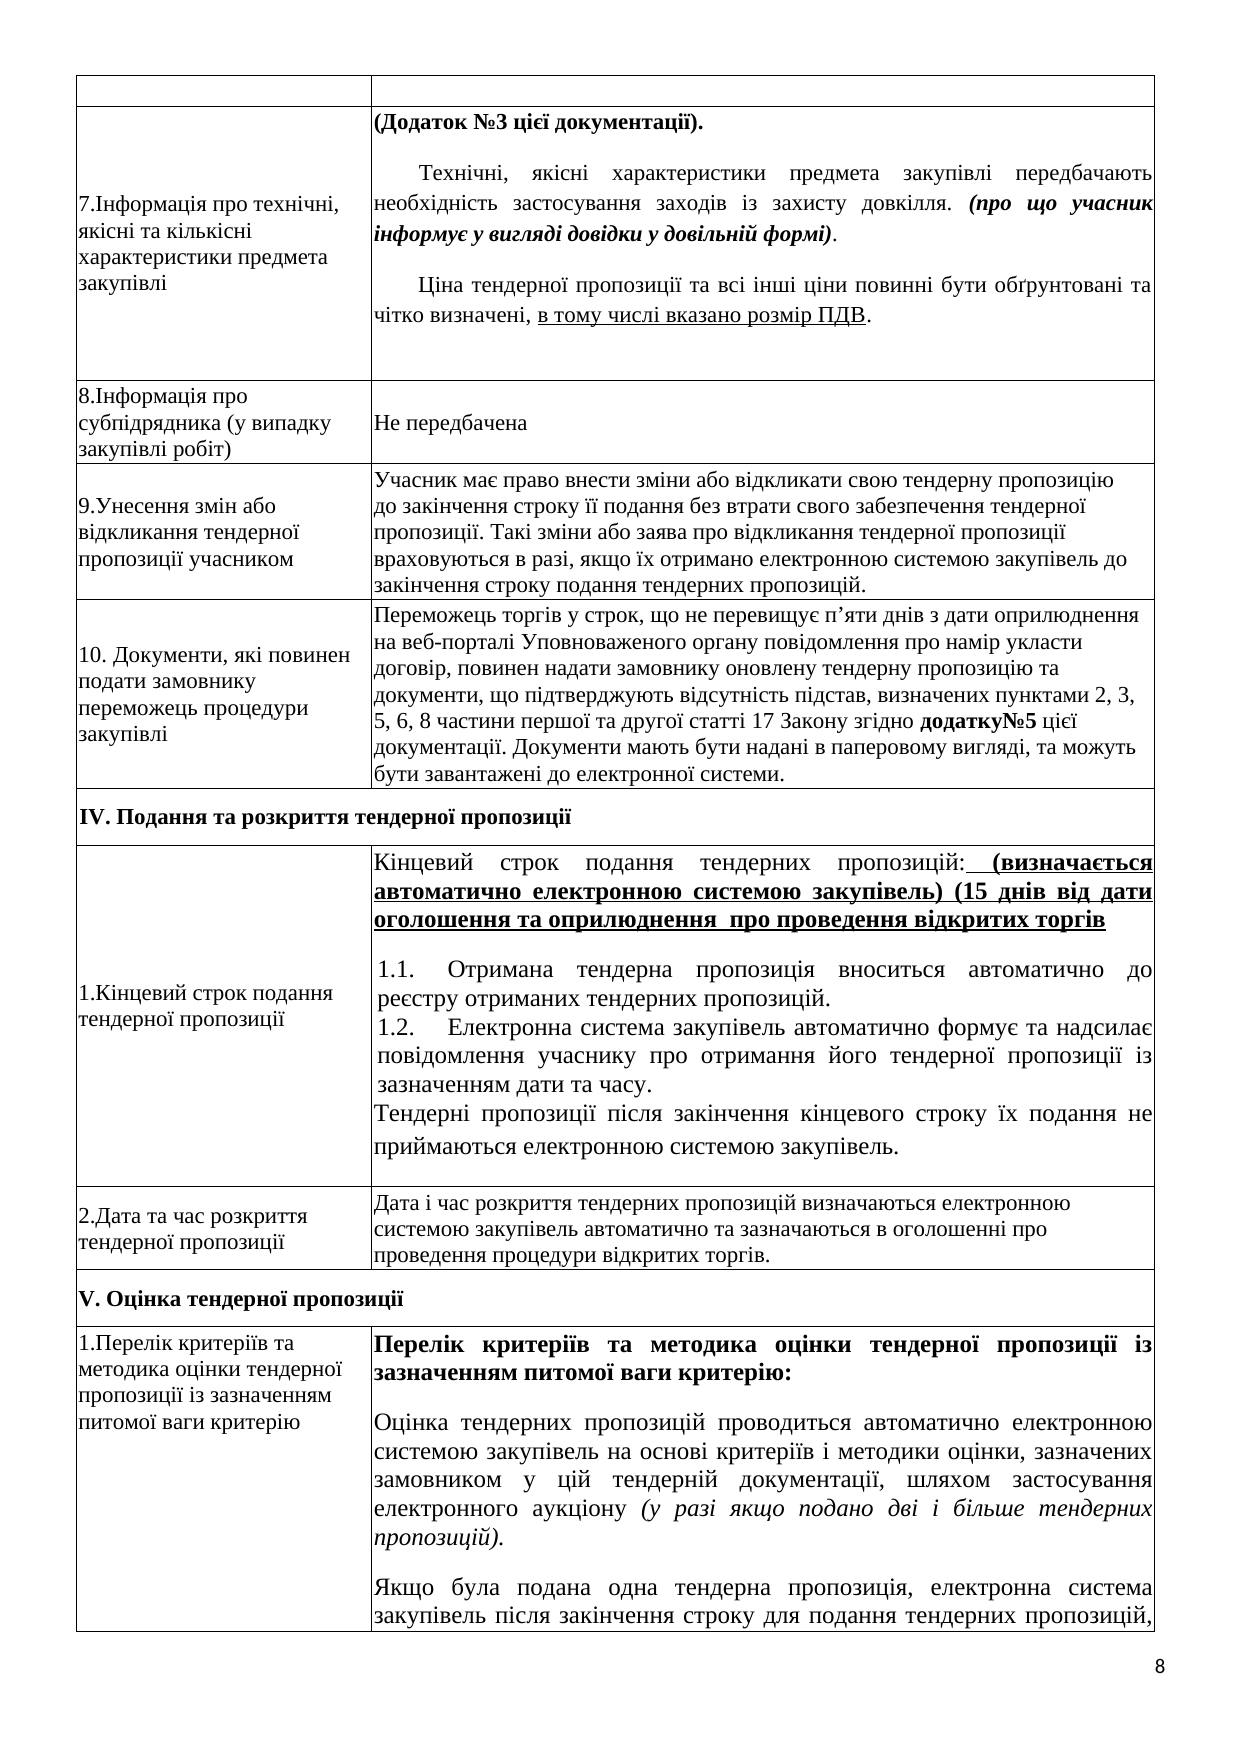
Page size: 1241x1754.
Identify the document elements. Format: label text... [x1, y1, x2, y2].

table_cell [77, 76, 371, 106]
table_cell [372, 76, 1154, 106]
table_cell 7.Інформація про технічні, якісні та кількісні характеристики предмета закупівлі [77, 107, 371, 380]
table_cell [372, 1327, 1154, 1631]
table_cell (Додаток №3 цієї документації). Технічні, якісні характеристики предмета закупівлі передбачають необхідність застосування заходів із захисту довкілля. (про що учасник інформує у вигляді довідки у довільній формі). Ціна тендерної пропозиції та всі інші ціни повинні бути обґрунтовані та чітко визначені, в тому числі вказано розмір ПДВ. [372, 107, 1154, 380]
table_cell 10. Документи, які повинен подати замовнику переможець процедури закупівлі [77, 600, 371, 788]
table_cell 2.Дата та час розкриття тендерної пропозиції [77, 1187, 371, 1269]
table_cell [77, 1327, 371, 1631]
table_cell Кінцевий строк подання тендерних пропозицій: (визначається автоматично електронною системою закупівель) (15 днів від дати оголошення та оприлюднення про проведення відкритих торгів Отримана тендерна пропозиція вноситься автоматично до реєстру отриманих тендерних пропозицій. Електронна система закупівель автоматично формує та надсилає повідомлення учаснику про отримання його тендерної пропозиції із зазначенням дати та часу. Тендерні пропозиції після закінчення кінцевого строку їх подання не приймаються електронною системою закупівель. [372, 846, 1154, 1186]
table_cell Переможець торгів у строк, що не перевищує п’яти днів з дати оприлюднення на веб-порталі Уповноваженого органу повідомлення про намір укласти договір, повинен надати замовнику оновлену тендерну пропозицію та документи, що підтверджують відсутність підстав, визначених пунктами 2, 3, 5, 6, 8 частини першої та другої статті 17 Закону згідно додатку№5 цієї документації. Документи мають бути надані в паперовому вигляді, та можуть бути завантажені до електронної системи. [372, 600, 1154, 788]
table_cell Дата і час розкриття тендерних пропозицій визначаються електронною системою закупівель автоматично та зазначаються в оголошенні про проведення процедури відкритих торгів. [372, 1187, 1154, 1269]
table_cell 9.Унесення змін або відкликання тендерної пропозиції учасником [77, 464, 371, 599]
table_cell ІV. Подання та розкриття тендерної пропозиції [77, 789, 1154, 844]
table_cell V. Оцінка тендерної пропозиції [77, 1270, 1154, 1326]
table_cell 8.Інформація про субпідрядника (у випадку закупівлі робіт) [77, 381, 371, 463]
table_cell Не передбачена [372, 381, 1154, 463]
table_cell 1.Кінцевий строк подання тендерної пропозиції [77, 846, 371, 1186]
table_cell Учасник має право внести зміни або відкликати свою тендерну пропозицію до закінчення строку її подання без втрати свого забезпечення тендерної пропозиції. Такі зміни або заява про відкликання тендерної пропозиції враховуються в разі, якщо їх отримано електронною системою закупівель до закінчення строку подання тендерних пропозицій. [372, 464, 1154, 599]
